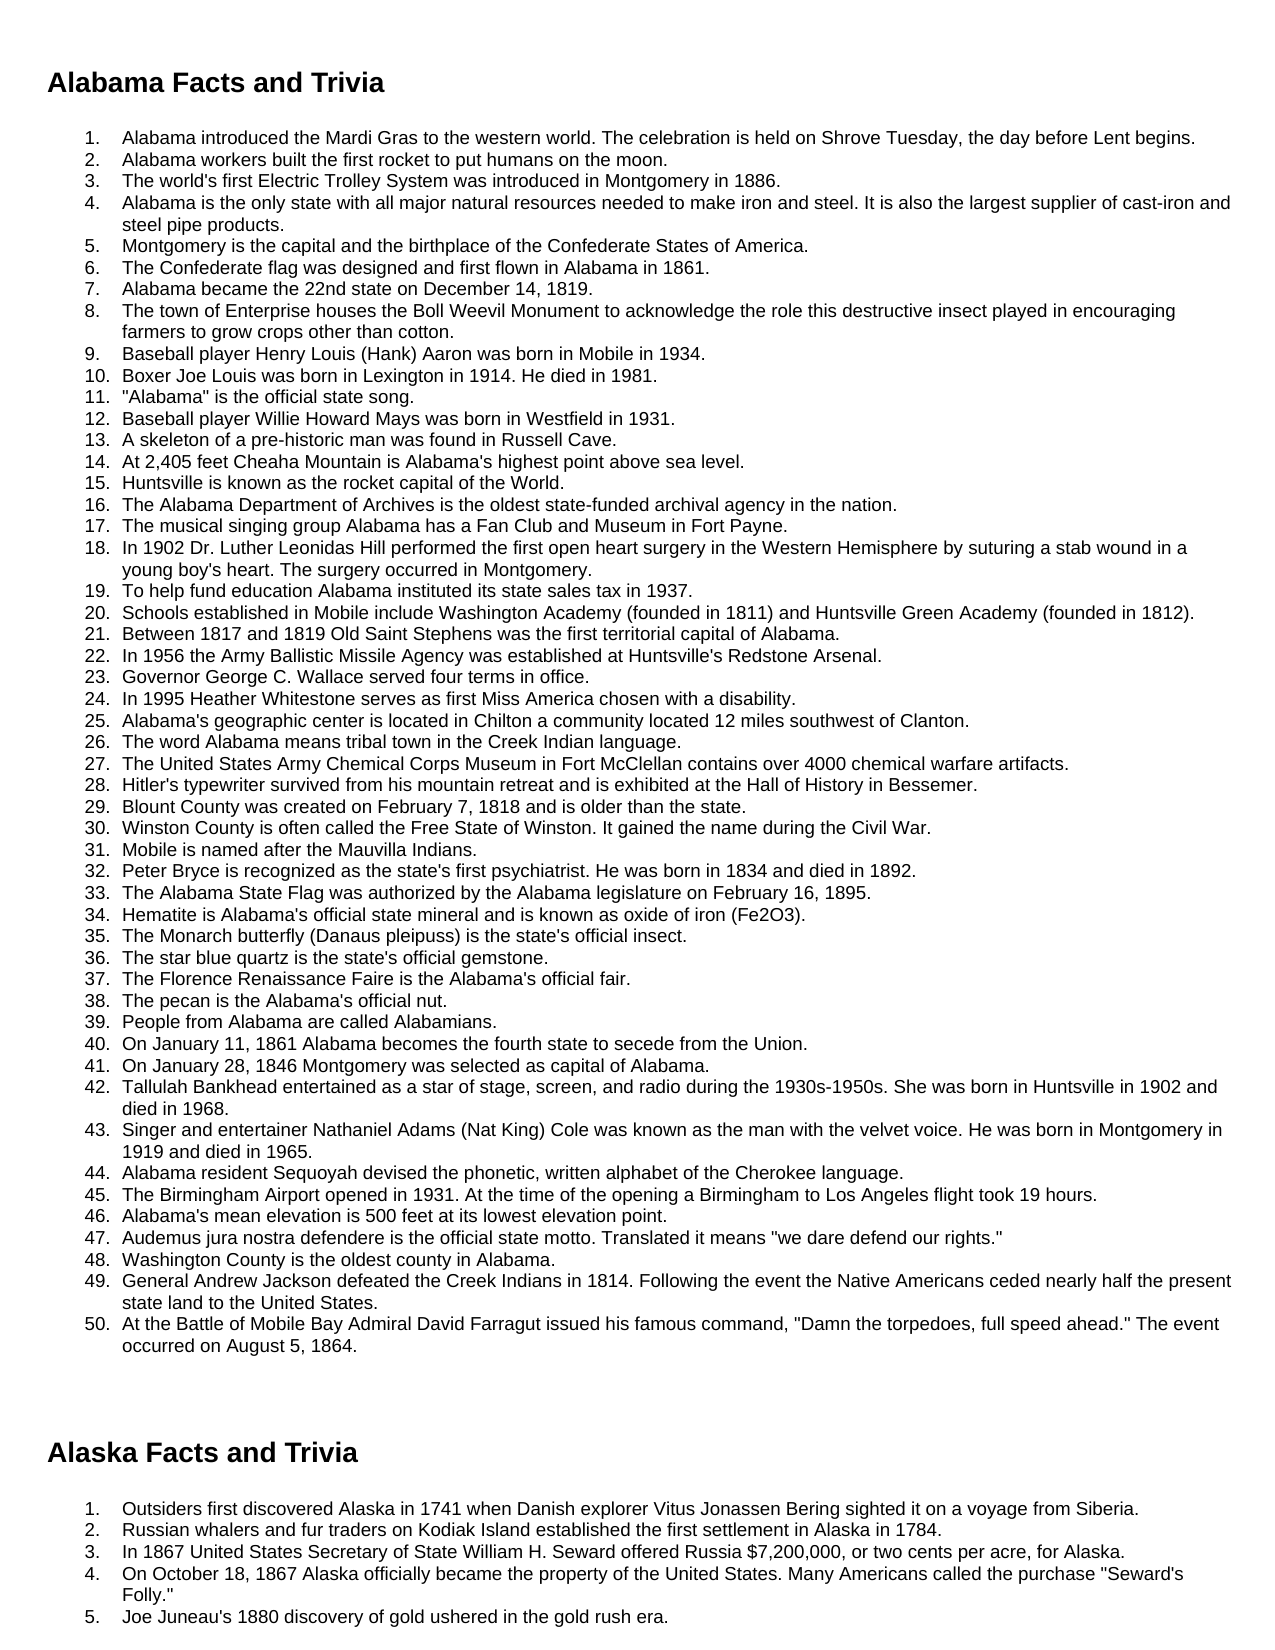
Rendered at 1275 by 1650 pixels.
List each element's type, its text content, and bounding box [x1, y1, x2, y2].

list Boxer Joe Louis was born in Lexington in 1914. He died in 1981. [84, 364, 1237, 386]
list Alabama resident Sequoyah devised the phonetic, written alphabet of the Cherokee language. [84, 1162, 1237, 1184]
list The United States Army Chemical Corps Museum in Fort McClellan contains over 4000 chemical warfare artifacts. [84, 752, 1237, 774]
list In 1956 the Army Ballistic Missile Agency was established at Huntsville's Redstone Arsenal. [84, 645, 1237, 666]
list The Monarch butterfly (Danaus pleipuss) is the state's official insect. [84, 925, 1237, 947]
list On January 11, 1861 Alabama becomes the fourth state to secede from the Union. [84, 1033, 1237, 1054]
list In 1902 Dr. Luther Leonidas Hill performed the first open heart surgery in the Western Hemisphere by suturing a stab wound in a young boy's heart. The surgery occurred in Montgomery. [84, 537, 1237, 580]
list The town of Enterprise houses the Boll Weevil Monument to acknowledge the role this destructive insect played in encouraging farmers to grow crops other than cotton. [84, 300, 1237, 343]
list Winston County is often called the Free State of Winston. It gained the name during the Civil War. [84, 817, 1237, 839]
list Alabama is the only state with all major natural resources needed to make iron and steel. It is also the largest supplier of cast-iron and steel pipe products. [84, 192, 1237, 235]
list To help fund education Alabama instituted its state sales tax in 1937. [84, 580, 1237, 602]
list Alabama introduced the Mardi Gras to the western world. The celebration is held on Shrove Tuesday, the day before Lent begins. [84, 127, 1237, 149]
list Joe Juneau's 1880 discovery of gold ushered in the gold rush era. [84, 1606, 1237, 1627]
list The musical singing group Alabama has a Fan Club and Museum in Fort Payne. [84, 515, 1237, 537]
text Alabama Facts and Trivia [47, 66, 1237, 98]
list Singer and entertainer Nathaniel Adams (Nat King) Cole was known as the man with the velvet voice. He was born in Montgomery in 1919 and died in 1965. [84, 1119, 1237, 1162]
list Blount County was created on February 7, 1818 and is older than the state. [84, 796, 1237, 817]
list The Alabama Department of Archives is the oldest state-funded archival agency in the nation. [84, 494, 1237, 515]
text Alaska Facts and Trivia [47, 1436, 1237, 1468]
list At the Battle of Mobile Bay Admiral David Farragut issued his famous command, "Damn the torpedoes, full speed ahead." The event occurred on August 5, 1864. [84, 1313, 1237, 1356]
list Alabama's geographic center is located in Chilton a community located 12 miles southwest of Clanton. [84, 709, 1237, 731]
list Audemus jura nostra defendere is the official state motto. Translated it means "we dare defend our rights." [84, 1227, 1237, 1248]
list Alabama's mean elevation is 500 feet at its lowest elevation point. [84, 1205, 1237, 1227]
list Washington County is the oldest county in Alabama. [84, 1248, 1237, 1270]
list The word Alabama means tribal town in the Creek Indian language. [84, 731, 1237, 752]
list Hitler's typewriter survived from his mountain retreat and is exhibited at the Hall of History in Bessemer. [84, 774, 1237, 796]
list On October 18, 1867 Alaska officially became the property of the United States. Many Americans called the purchase "Seward's Folly." [84, 1562, 1237, 1606]
list People from Alabama are called Alabamians. [84, 1011, 1237, 1033]
list Tallulah Bankhead entertained as a star of stage, screen, and radio during the 1930s-1950s. She was born in Huntsville in 1902 and died in 1968. [84, 1076, 1237, 1119]
list At 2,405 feet Cheaha Mountain is Alabama's highest point above sea level. [84, 451, 1237, 472]
list In 1867 United States Secretary of State William H. Seward offered Russia $7,200,000, or two cents per acre, for Alaska. [84, 1541, 1237, 1562]
list Montgomery is the capital and the birthplace of the Confederate States of America. [84, 235, 1237, 257]
list The Florence Renaissance Faire is the Alabama's official fair. [84, 968, 1237, 990]
list Baseball player Willie Howard Mays was born in Westfield in 1931. [84, 407, 1237, 429]
list Outsiders first discovered Alaska in 1741 when Danish explorer Vitus Jonassen Bering sighted it on a voyage from Siberia. [84, 1498, 1237, 1519]
list Mobile is named after the Mauvilla Indians. [84, 839, 1237, 860]
list On January 28, 1846 Montgomery was selected as capital of Alabama. [84, 1054, 1237, 1076]
list Governor George C. Wallace served four terms in office. [84, 666, 1237, 688]
list Baseball player Henry Louis (Hank) Aaron was born in Mobile in 1934. [84, 343, 1237, 364]
list General Andrew Jackson defeated the Creek Indians in 1814. Following the event the Native Americans ceded nearly half the present state land to the United States. [84, 1270, 1237, 1313]
list In 1995 Heather Whitestone serves as first Miss America chosen with a disability. [84, 688, 1237, 709]
list Peter Bryce is recognized as the state's first psychiatrist. He was born in 1834 and died in 1892. [84, 860, 1237, 882]
list Huntsville is known as the rocket capital of the World. [84, 472, 1237, 494]
list The star blue quartz is the state's official gemstone. [84, 947, 1237, 968]
list Alabama workers built the first rocket to put humans on the moon. [84, 149, 1237, 170]
list The Alabama State Flag was authorized by the Alabama legislature on February 16, 1895. [84, 882, 1237, 903]
list Russian whalers and fur traders on Kodiak Island established the first settlement in Alaska in 1784. [84, 1519, 1237, 1541]
list The Confederate flag was designed and first flown in Alabama in 1861. [84, 257, 1237, 278]
list Hematite is Alabama's official state mineral and is known as oxide of iron (Fe2O3). [84, 903, 1237, 925]
list "Alabama" is the official state song. [84, 386, 1237, 407]
list Between 1817 and 1819 Old Saint Stephens was the first territorial capital of Alabama. [84, 623, 1237, 645]
list The world's first Electric Trolley System was introduced in Montgomery in 1886. [84, 170, 1237, 192]
list Schools established in Mobile include Washington Academy (founded in 1811) and Huntsville Green Academy (founded in 1812). [84, 602, 1237, 623]
list The Birmingham Airport opened in 1931. At the time of the opening a Birmingham to Los Angeles flight took 19 hours. [84, 1184, 1237, 1205]
list The pecan is the Alabama's official nut. [84, 990, 1237, 1011]
list Alabama became the 22nd state on December 14, 1819. [84, 278, 1237, 300]
list A skeleton of a pre-historic man was found in Russell Cave. [84, 429, 1237, 451]
